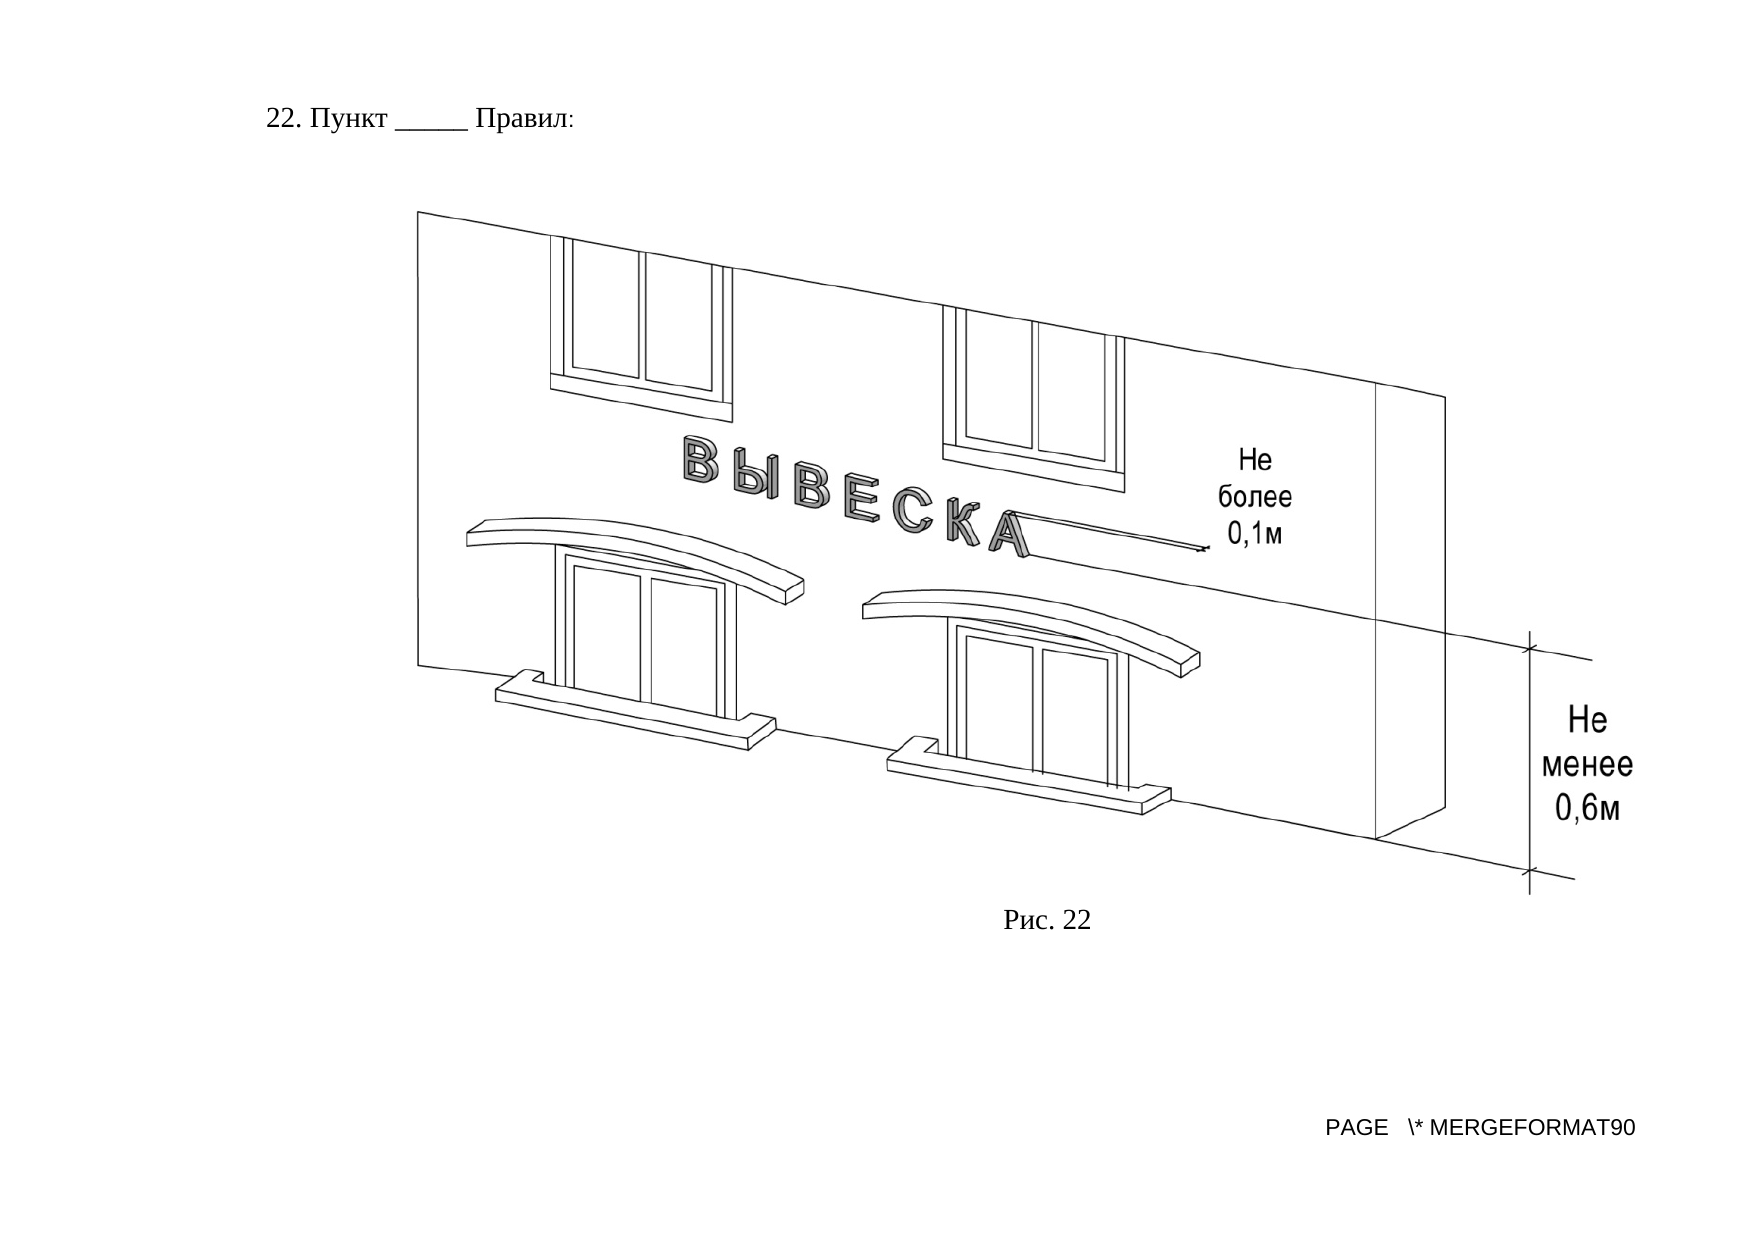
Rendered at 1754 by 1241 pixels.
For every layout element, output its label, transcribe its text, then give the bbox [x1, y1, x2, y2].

text 22. Пункт _____ Правил: [177, 100, 1636, 134]
picture [147, 202, 1661, 903]
text Рис. 22 [177, 903, 1636, 936]
